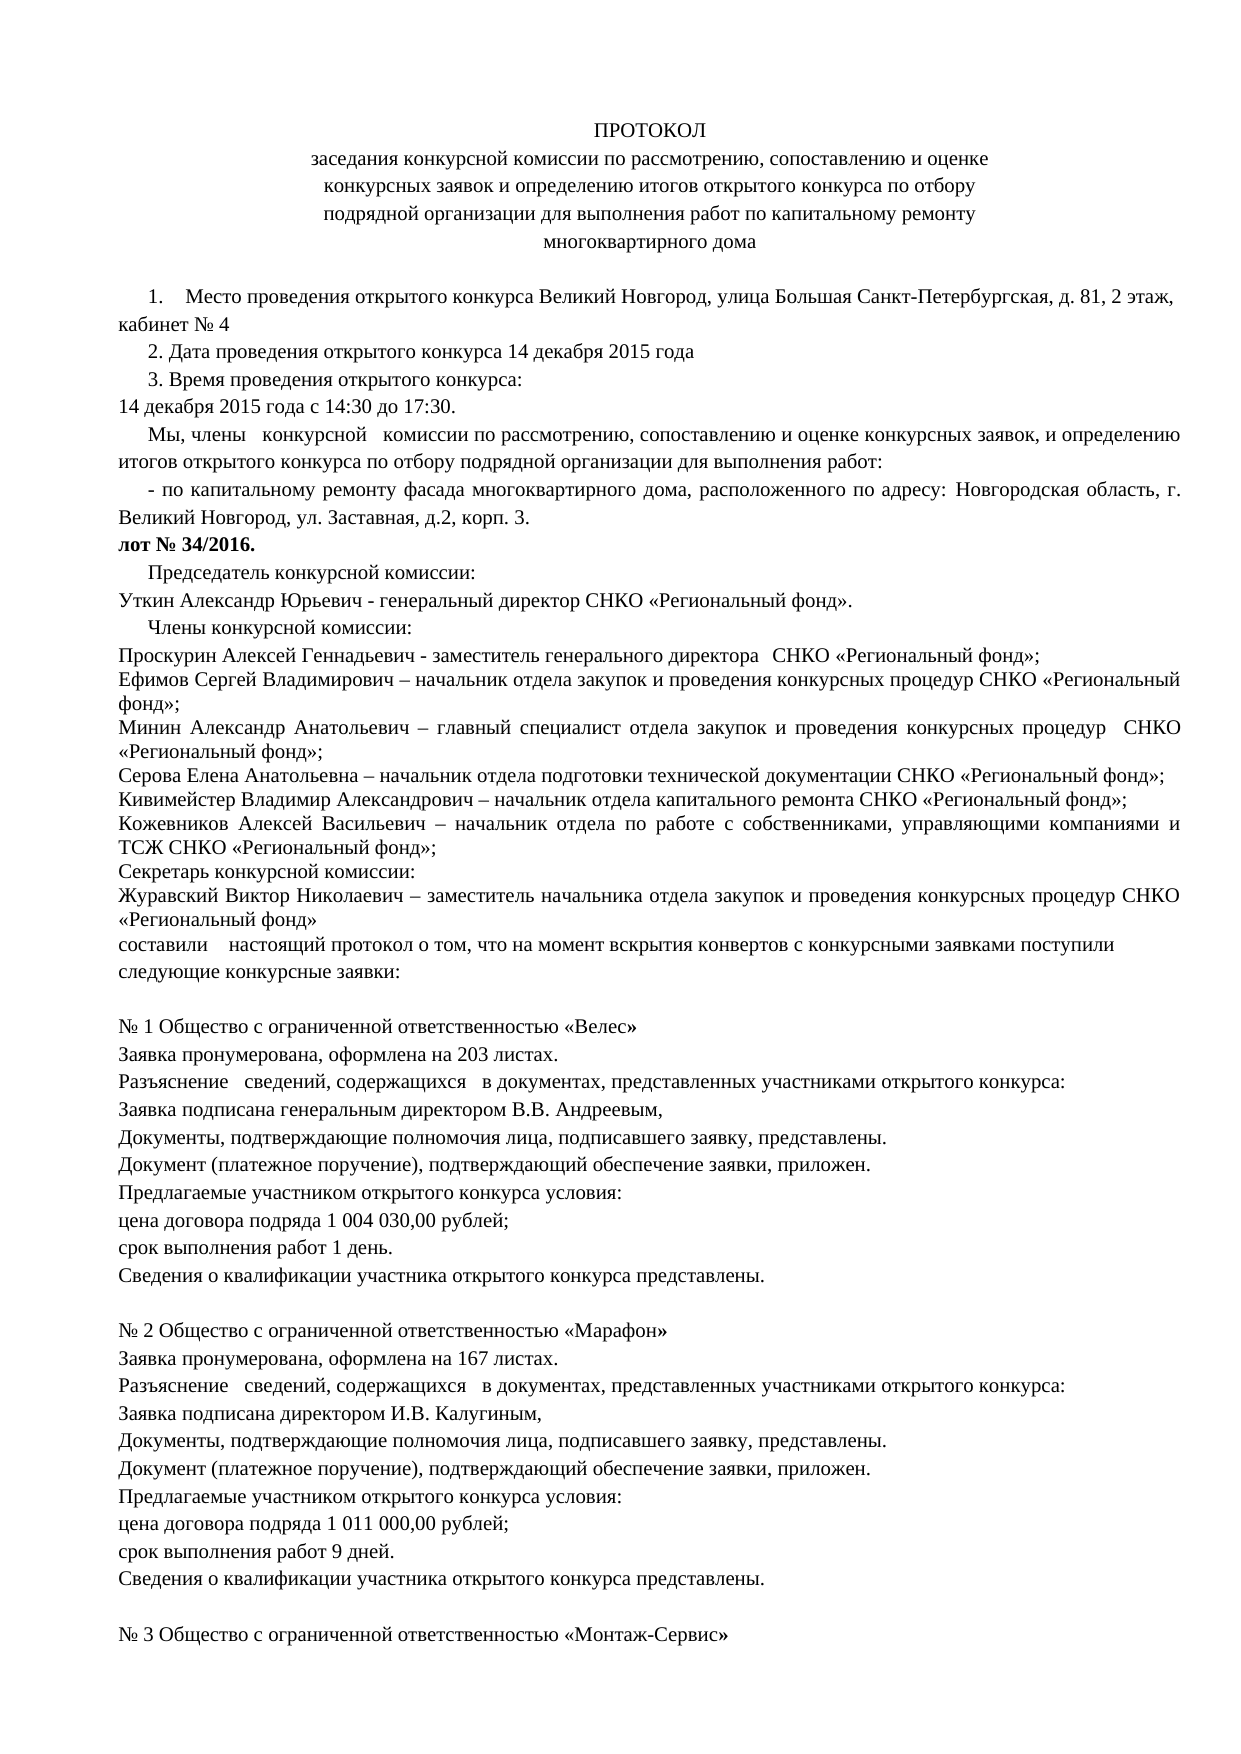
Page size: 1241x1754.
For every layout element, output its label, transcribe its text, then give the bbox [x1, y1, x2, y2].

text Разъяснение сведений, содержащихся в документах, представленных участниками открытого конкурса: [118, 1373, 1181, 1397]
text Заявка подписана директором И.В. Калугиным, [118, 1401, 1181, 1425]
list Место проведения открытого конкурса Великий Новгород, улица Большая Санкт-Петербургская, д. 81, 2 этаж, [148, 284, 1181, 308]
text Секретарь конкурсной комиссии: [118, 859, 1181, 883]
text 14 декабря 2015 года с 14:30 до 17:30. [118, 394, 1181, 418]
text лот № 34/2016. [118, 532, 1181, 556]
text срок выполнения работ 1 день. [118, 1235, 1181, 1259]
text ПРОТОКОЛ [118, 118, 1181, 142]
text Заявка пронумерована, оформлена на 167 листах. [118, 1346, 1181, 1369]
text многоквартирного дома [118, 229, 1181, 253]
text Документы, подтверждающие полномочия лица, подписавшего заявку, представлены. [118, 1125, 1181, 1149]
text конкурсных заявок и определению итогов открытого конкурса по отбору [118, 173, 1181, 197]
text заседания конкурсной комиссии по рассмотрению, сопоставлению и оценке [118, 146, 1181, 170]
text Предлагаемые участником открытого конкурса условия: [118, 1180, 1181, 1204]
text Мы, члены конкурсной комиссии по рассмотрению, сопоставлению и оценке конкурсных заявок, и определению итогов открытого конкурса по отбору подрядной организации для выполнения работ: [118, 422, 1181, 473]
text Минин Александр Анатольевич – главный специалист отдела закупок и проведения конкурсных процедур СНКО «Региональный фонд»; [118, 715, 1181, 763]
text Уткин Александр Юрьевич - генеральный директор СНКО «Региональный фонд». [118, 587, 1181, 612]
text Документы, подтверждающие полномочия лица, подписавшего заявку, представлены. [118, 1428, 1181, 1452]
text срок выполнения работ 9 дней. [118, 1539, 1181, 1563]
text Заявка подписана генеральным директором В.В. Андреевым, [118, 1097, 1181, 1121]
text кабинет № 4 [118, 311, 1181, 336]
text Ефимов Сергей Владимирович – начальник отдела закупок и проведения конкурсных процедур СНКО «Региональный фонд»; [118, 667, 1181, 715]
text Кивимейстер Владимир Александрович – начальник отдела капитального ремонта СНКО «Региональный фонд»; [118, 787, 1181, 811]
text Кожевников Алексей Васильевич – начальник отдела по работе с собственниками, управляющими компаниями и ТСЖ СНКО «Региональный фонд»; [118, 811, 1181, 859]
text № 3 Общество с ограниченной ответственностью «Монтаж-Сервис» [118, 1622, 1181, 1646]
text Журавский Виктор Николаевич – заместитель начальника отдела закупок и проведения конкурсных процедур СНКО «Региональный фонд» [118, 883, 1181, 931]
text Предлагаемые участником открытого конкурса условия: [118, 1483, 1181, 1508]
text Разъяснение сведений, содержащихся в документах, представленных участниками открытого конкурса: [118, 1069, 1181, 1093]
text 3. Время проведения открытого конкурса: [118, 367, 1181, 391]
text № 1 Общество с ограниченной ответственностью «Велес» [118, 1014, 1181, 1038]
text составили настоящий протокол о том, что на момент вскрытия конвертов с конкурсными заявками поступили следующие конкурсные заявки: [118, 931, 1181, 983]
text Заявка пронумерована, оформлена на 203 листах. [118, 1042, 1181, 1066]
text Серова Елена Анатольевна – начальник отдела подготовки технической документации СНКО «Региональный фонд»; [118, 763, 1181, 787]
text Председатель конкурсной комиссии: [118, 560, 1181, 584]
text Сведения о квалификации участника открытого конкурса представлены. [118, 1566, 1181, 1590]
text подрядной организации для выполнения работ по капитальному ремонту [118, 201, 1181, 225]
text цена договора подряда 1 004 030,00 рублей; [118, 1207, 1181, 1232]
text Члены конкурсной комиссии: [118, 615, 1181, 639]
text цена договора подряда 1 011 000,00 рублей; [118, 1511, 1181, 1535]
text 2. Дата проведения открытого конкурса 14 декабря 2015 года [118, 339, 1181, 363]
text Документ (платежное поручение), подтверждающий обеспечение заявки, приложен. [118, 1456, 1181, 1480]
text Проскурин Алексей Геннадьевич - заместитель генерального директора СНКО «Региональный фонд»; [118, 643, 1181, 667]
text № 2 Общество с ограниченной ответственностью «Марафон» [118, 1318, 1181, 1342]
text Сведения о квалификации участника открытого конкурса представлены. [118, 1263, 1181, 1287]
text Документ (платежное поручение), подтверждающий обеспечение заявки, приложен. [118, 1152, 1181, 1176]
text - по капитальному ремонту фасада многоквартирного дома, расположенного по адресу: Новгородская область, г. Великий Новгород, ул. Заставная, д.2, корп. 3. [118, 477, 1181, 529]
